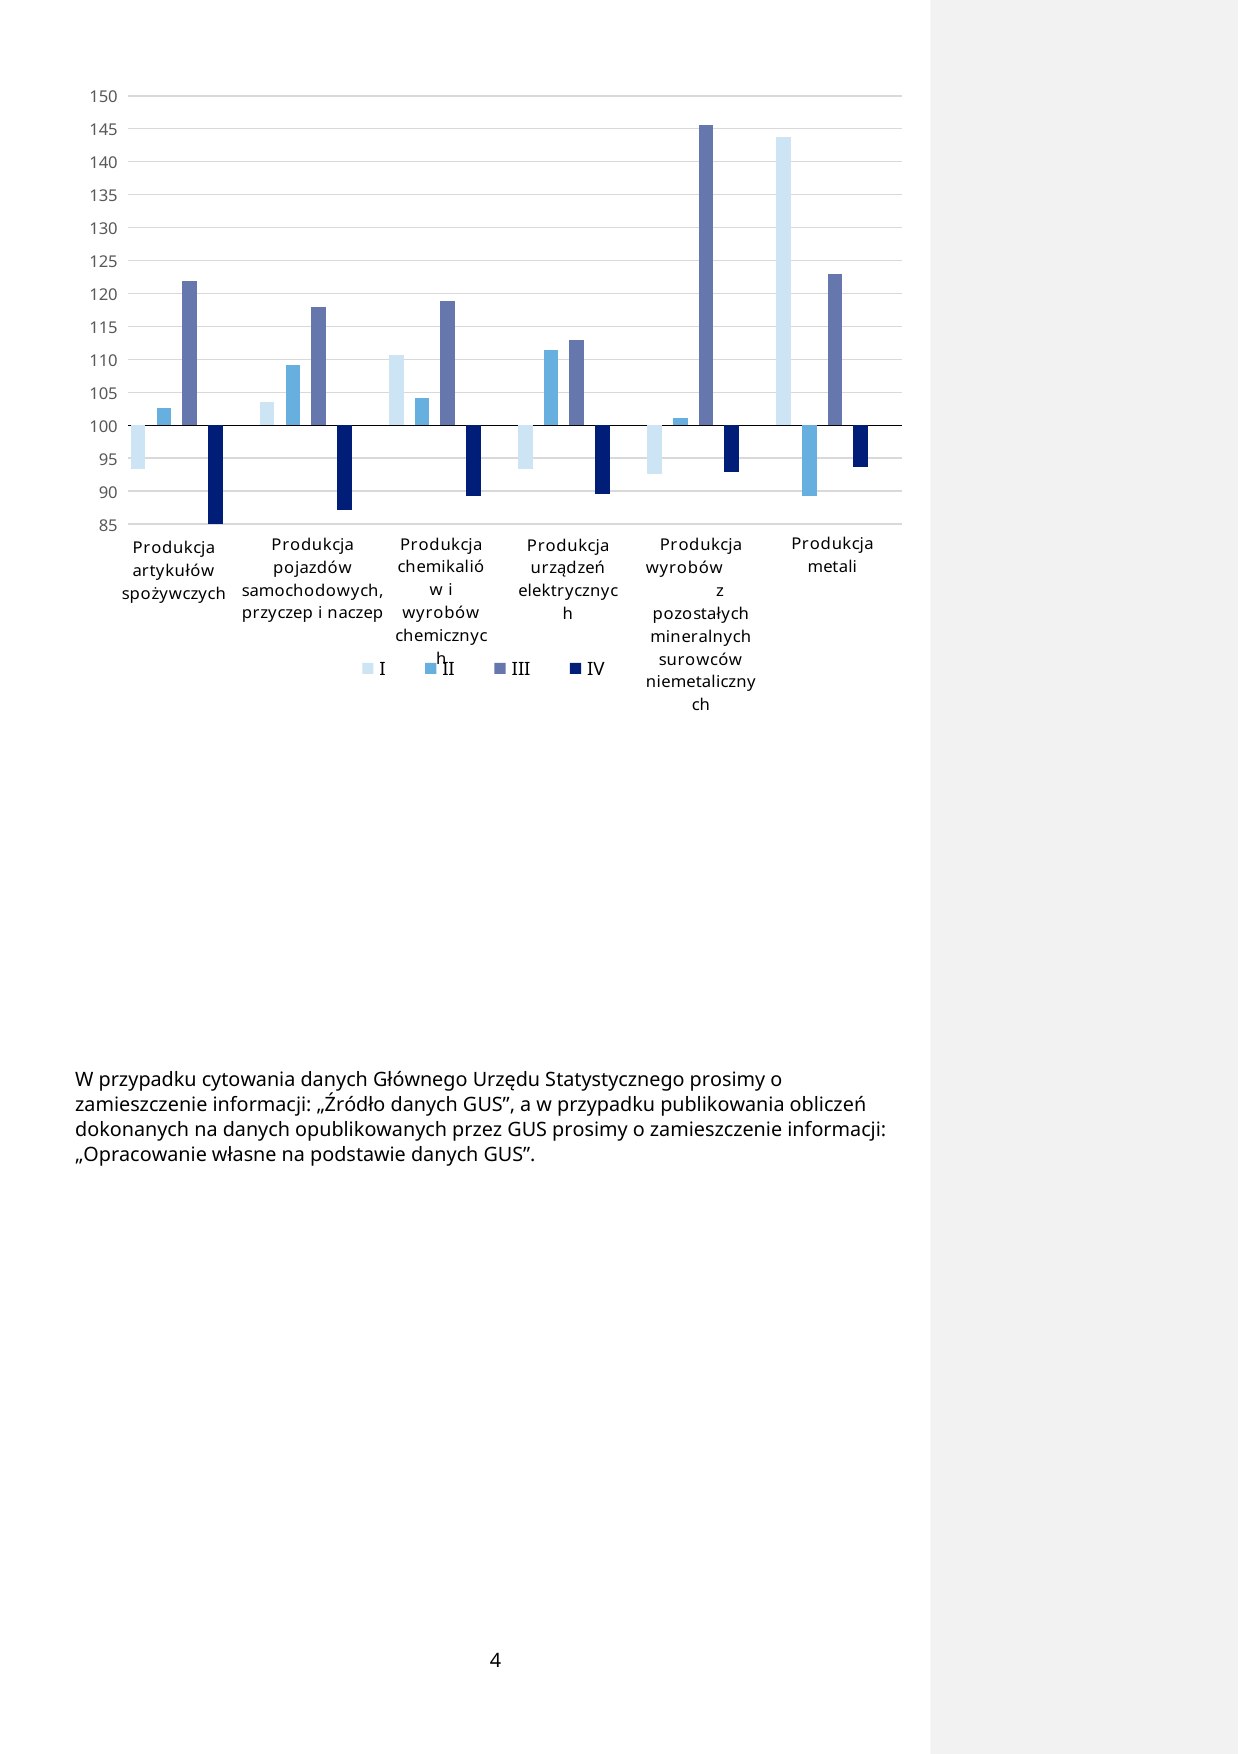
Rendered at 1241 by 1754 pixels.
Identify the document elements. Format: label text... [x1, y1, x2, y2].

text W przypadku cytowania danych Głównego Urzędu Statystycznego prosimy o zamieszczenie informacji: „Źródło danych GUS”, a w przypadku publikowania obliczeń dokonanych na danych opublikowanych przez GUS prosimy o zamieszczenie informacji: „Opracowanie własne na podstawie danych GUS”. [75, 1067, 915, 1167]
